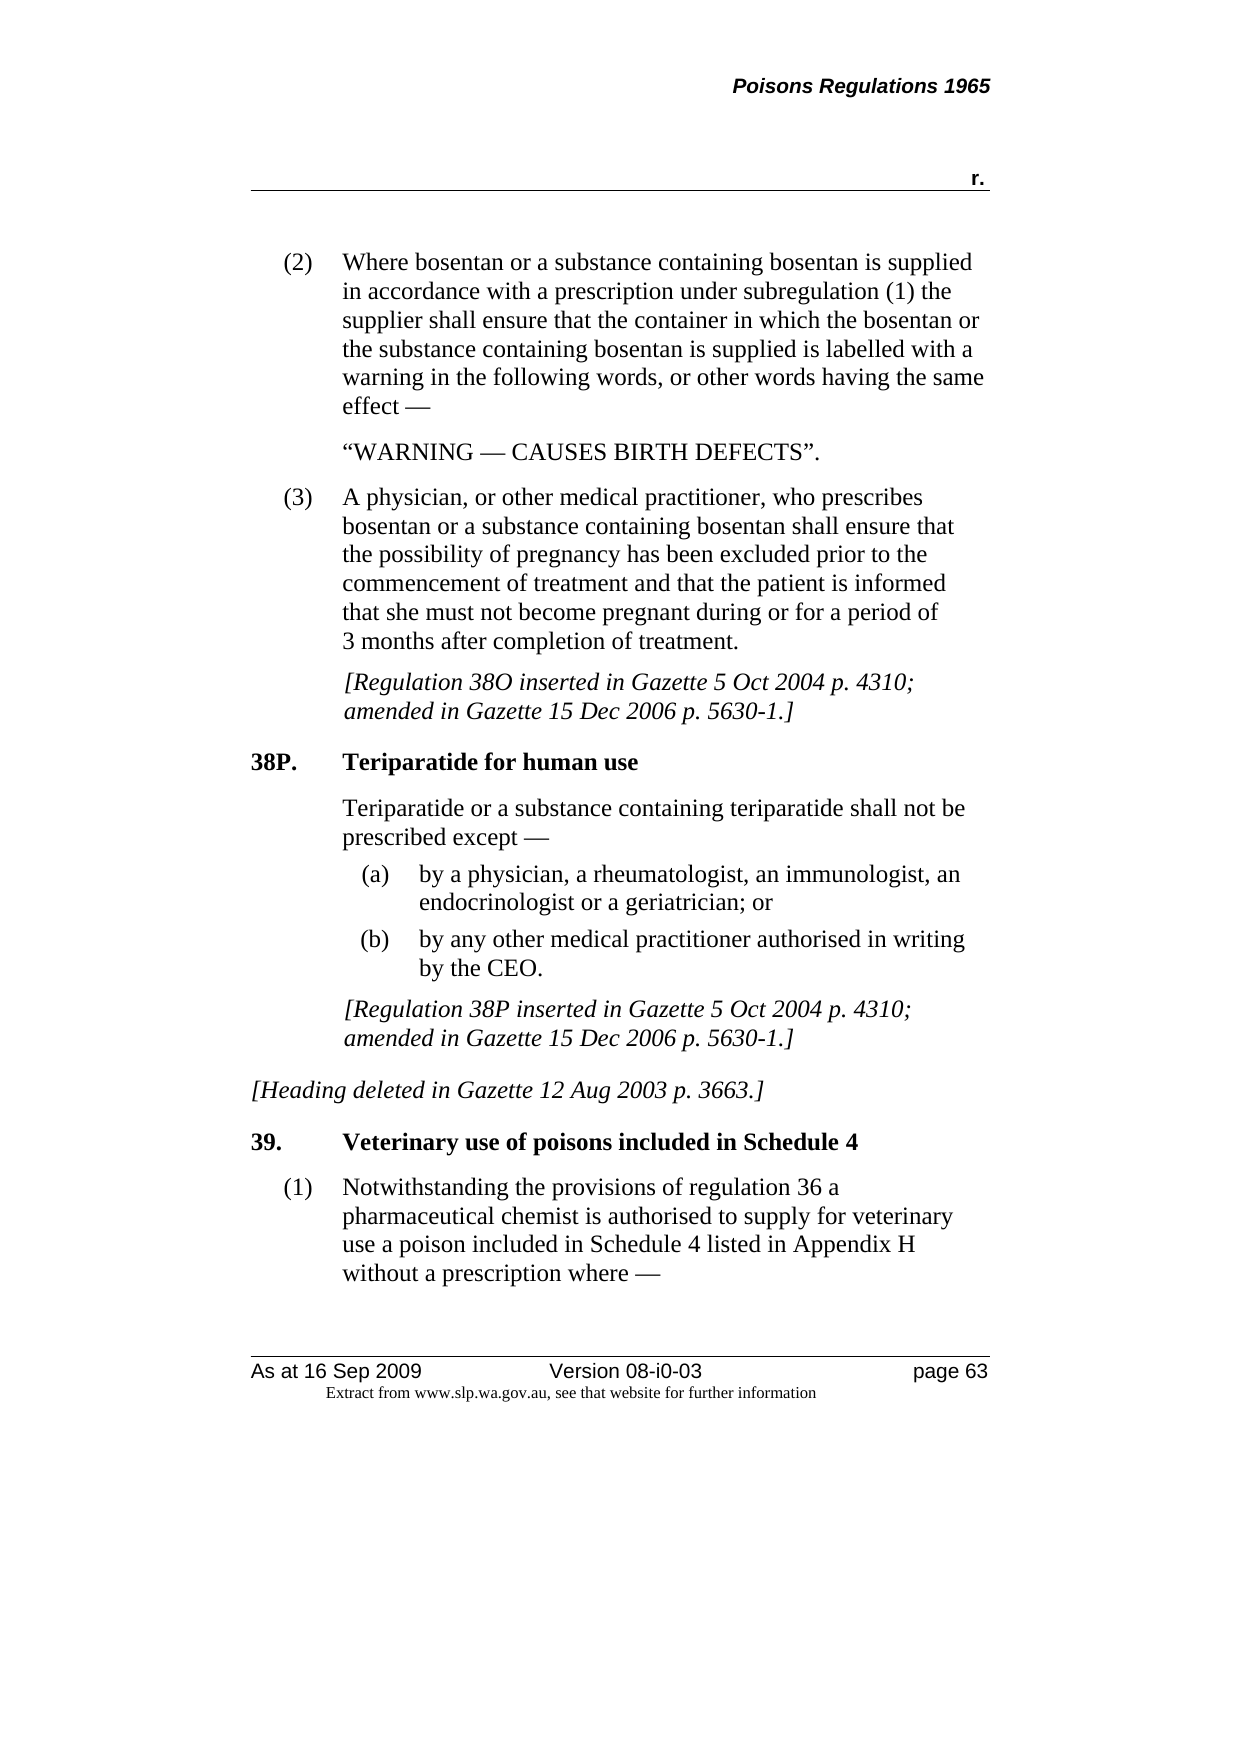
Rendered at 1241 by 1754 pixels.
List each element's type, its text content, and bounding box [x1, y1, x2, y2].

subtitle 38P. Teriparatide for human use [251, 747, 990, 776]
text (1) Notwithstanding the provisions of regulation 36 a pharmaceutical chemist is authorised to supply for veterinary use a poison included in Schedule 4 listed in Appendix H without a prescription where — [251, 1172, 990, 1287]
text “WARNING — CAUSES BIRTH DEFECTS”. [251, 437, 990, 465]
text (2) Where bosentan or a substance containing bosentan is supplied in accordance with a prescription under subregulation (1) the supplier shall ensure that the container in which the bosentan or the substance containing bosentan is supplied is labelled with a warning in the following words, or other words having the same effect — [251, 247, 990, 420]
text (3) A physician, or other medical practitioner, who prescribes bosentan or a substance containing bosentan shall ensure that the possibility of pregnancy has been excluded prior to the commencement of treatment and that the patient is informed that she must not become pregnant during or for a period of 3 months after completion of treatment. [251, 482, 990, 654]
subtitle 39. Veterinary use of poisons included in Schedule 4 [251, 1127, 990, 1155]
text [Regulation 38P inserted in Gazette 5 Oct 2004 p. 4310; amended in Gazette 15 Dec 2006 p. 5630-1.] [251, 994, 990, 1052]
text (b) by any other medical practitioner authorised in writing by the CEO. [251, 924, 990, 982]
text (a) by a physician, a rheumatologist, an immunologist, an endocrinologist or a geriatrician; or [251, 859, 990, 916]
text [Heading deleted in Gazette 12 Aug 2003 p. 3663.] [251, 1075, 990, 1104]
text Teriparatide or a substance containing teriparatide shall not be prescribed except — [251, 793, 990, 850]
text [Regulation 38O inserted in Gazette 5 Oct 2004 p. 4310; amended in Gazette 15 Dec 2006 p. 5630-1.] [251, 667, 990, 724]
